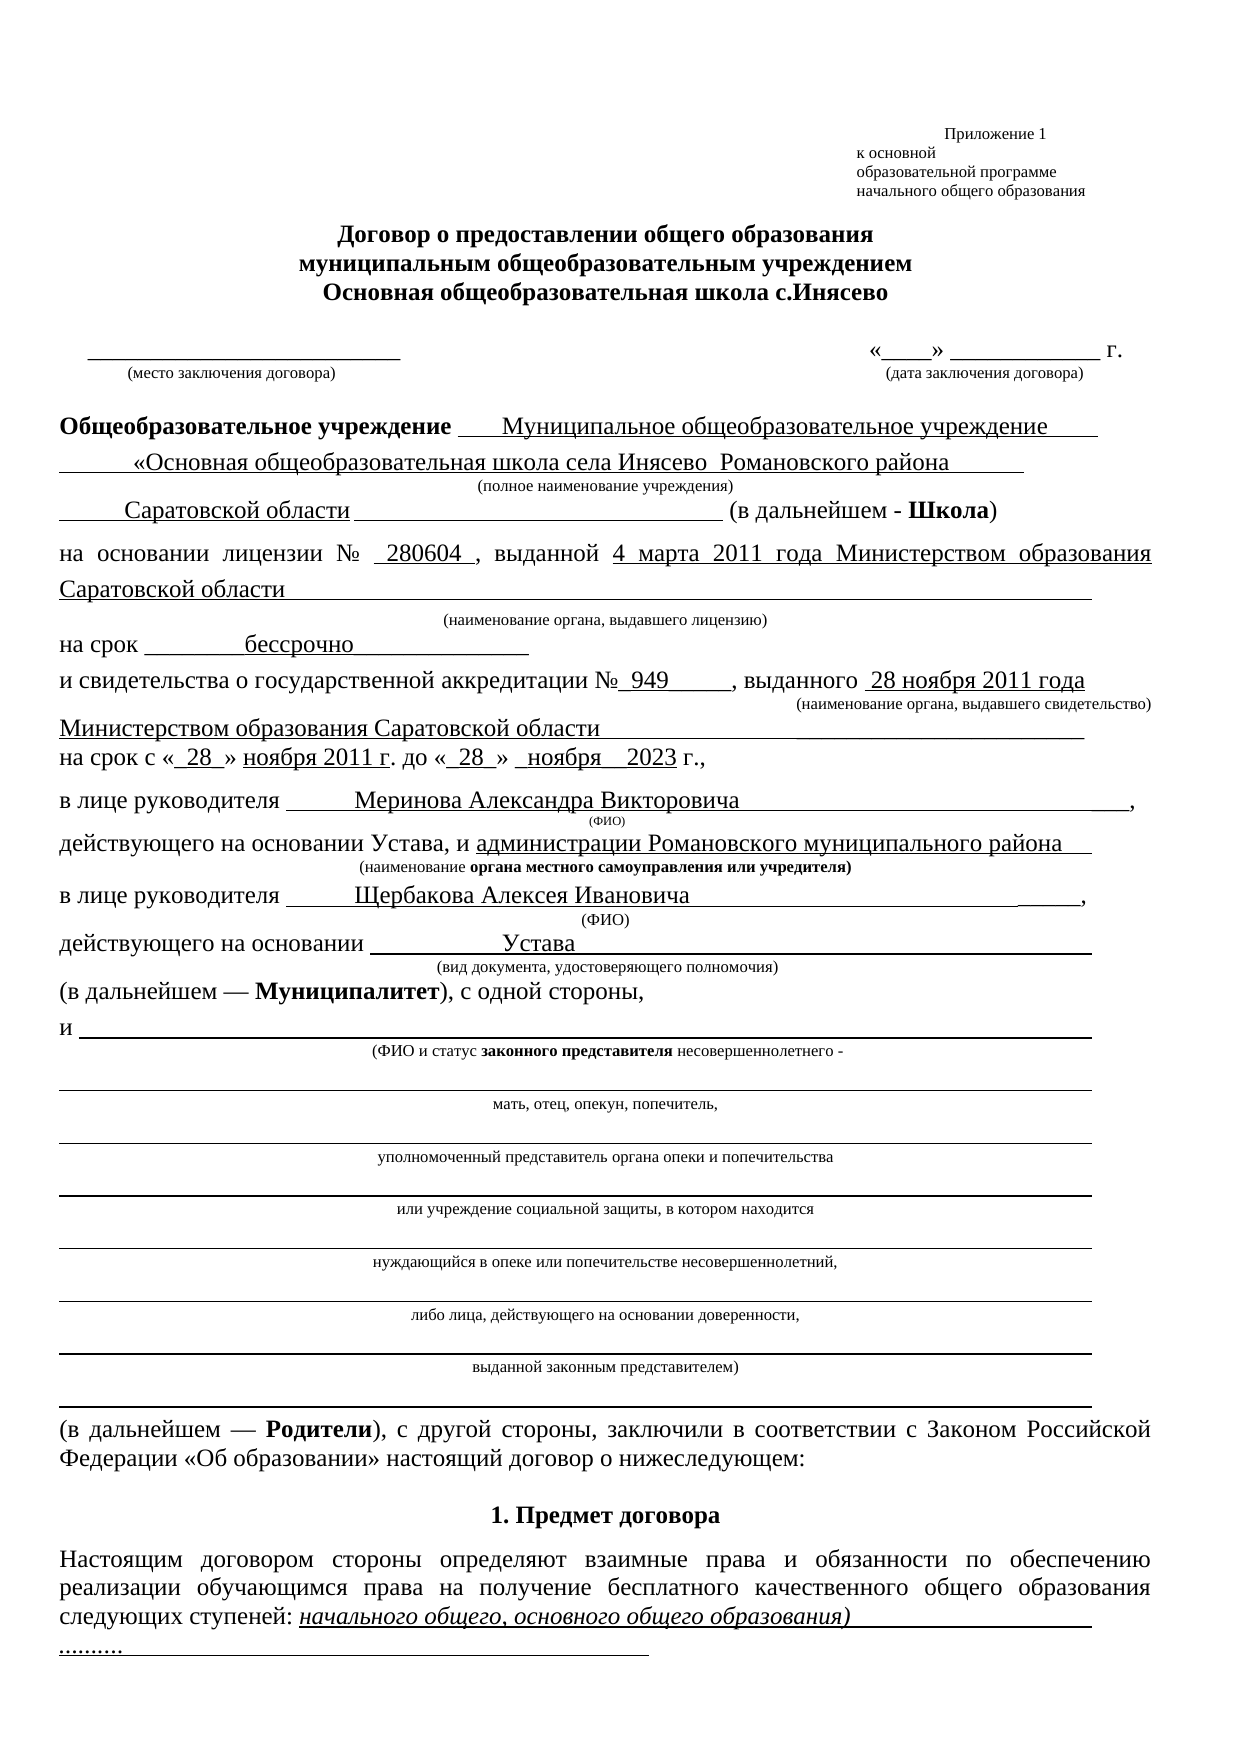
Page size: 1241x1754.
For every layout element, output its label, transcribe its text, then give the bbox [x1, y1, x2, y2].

text Основная общеобразовательная школа с.Инясево [59, 277, 1152, 306]
text (наименование органа местного самоуправления или учредителя) [59, 857, 1152, 876]
text образовательной программе [856, 162, 1152, 181]
text уполномоченный представитель органа опеки и попечительства [59, 1146, 1152, 1166]
text действующего на основании Устава [59, 928, 1152, 957]
text Настоящим договором стороны определяют взаимные права и обязанности по обеспечению реализации обучающимся права на получение бесплатного качественного общего образования следующих ступеней: начального общего, основного общего образования) [59, 1544, 1152, 1659]
text (наименование органа, выдавшего лицензию) [59, 610, 1152, 629]
text (ФИО) [59, 909, 1152, 928]
text в лице руководителя Меринова Александра Викторовича ___, [59, 785, 1152, 813]
text (ФИО) [59, 813, 1152, 828]
text выданной законным представителем) [59, 1357, 1152, 1376]
text Договор о предоставлении общего образования [59, 219, 1152, 248]
text к основной [856, 143, 1152, 162]
text (полное наименование учреждения) [59, 476, 1152, 495]
text на основании лицензии № 280604 , выданной 4 марта 2011 года Министерством образования Саратовской области [59, 538, 1152, 603]
text (ФИО и статус законного представителя несовершеннолетнего - [59, 1041, 1152, 1060]
text (в дальнейшем — Муниципалитет), с одной стороны, [59, 976, 1152, 1005]
text или учреждение социальной защиты, в котором находится [59, 1199, 1152, 1218]
text Приложение 1 [856, 123, 1152, 143]
text в лице руководителя Щербакова Алексея Ивановича _____, [59, 881, 1152, 909]
text муниципальным общеобразовательным учреждением [59, 248, 1152, 277]
text либо лица, действующего на основании доверенности, [59, 1304, 1152, 1324]
text (наименование органа, выдавшего свидетельство) [59, 694, 1152, 713]
text (вид документа, удостоверяющего полномочия) [59, 957, 1152, 976]
text Саратовской области (в дальнейшем - Школа) [59, 495, 1152, 523]
text _________________________ «____» ____________ г. [59, 334, 1152, 363]
text на срок ________бессрочно______________ [59, 629, 1152, 658]
text (место заключения договора) (дата заключения договора) [59, 363, 1152, 382]
text и [59, 1012, 1152, 1041]
text 1. Предмет договора [59, 1501, 1152, 1529]
text (в дальнейшем — Родители), с другой стороны, заключили в соответствии с Законом Российской Федерации «Об образовании» настоящий договор о нижеследующем: [59, 1414, 1152, 1472]
text Министерством образования Саратовской области _______________________ [59, 713, 1152, 742]
text начального общего образования [856, 181, 1152, 200]
text мать, отец, опекун, попечитель, [59, 1094, 1152, 1113]
text на срок с «_28_» ноября 2011 г. до «_28_» _ноября__2023 г., [59, 742, 1152, 770]
text действующего на основании Устава, и администрации Романовского муниципального района [59, 828, 1152, 857]
text «Основная общеобразовательная школа села Инясево Романовского района [59, 447, 1152, 476]
text Общеобразовательное учреждение Муниципальное общеобразовательное учреждение [59, 411, 1152, 440]
text нуждающийся в опеке или попечительстве несовершеннолетний, [59, 1252, 1152, 1271]
text и свидетельства о государственной аккредитации №_949_____, выданного 28 ноября 2011 года [59, 665, 1152, 694]
